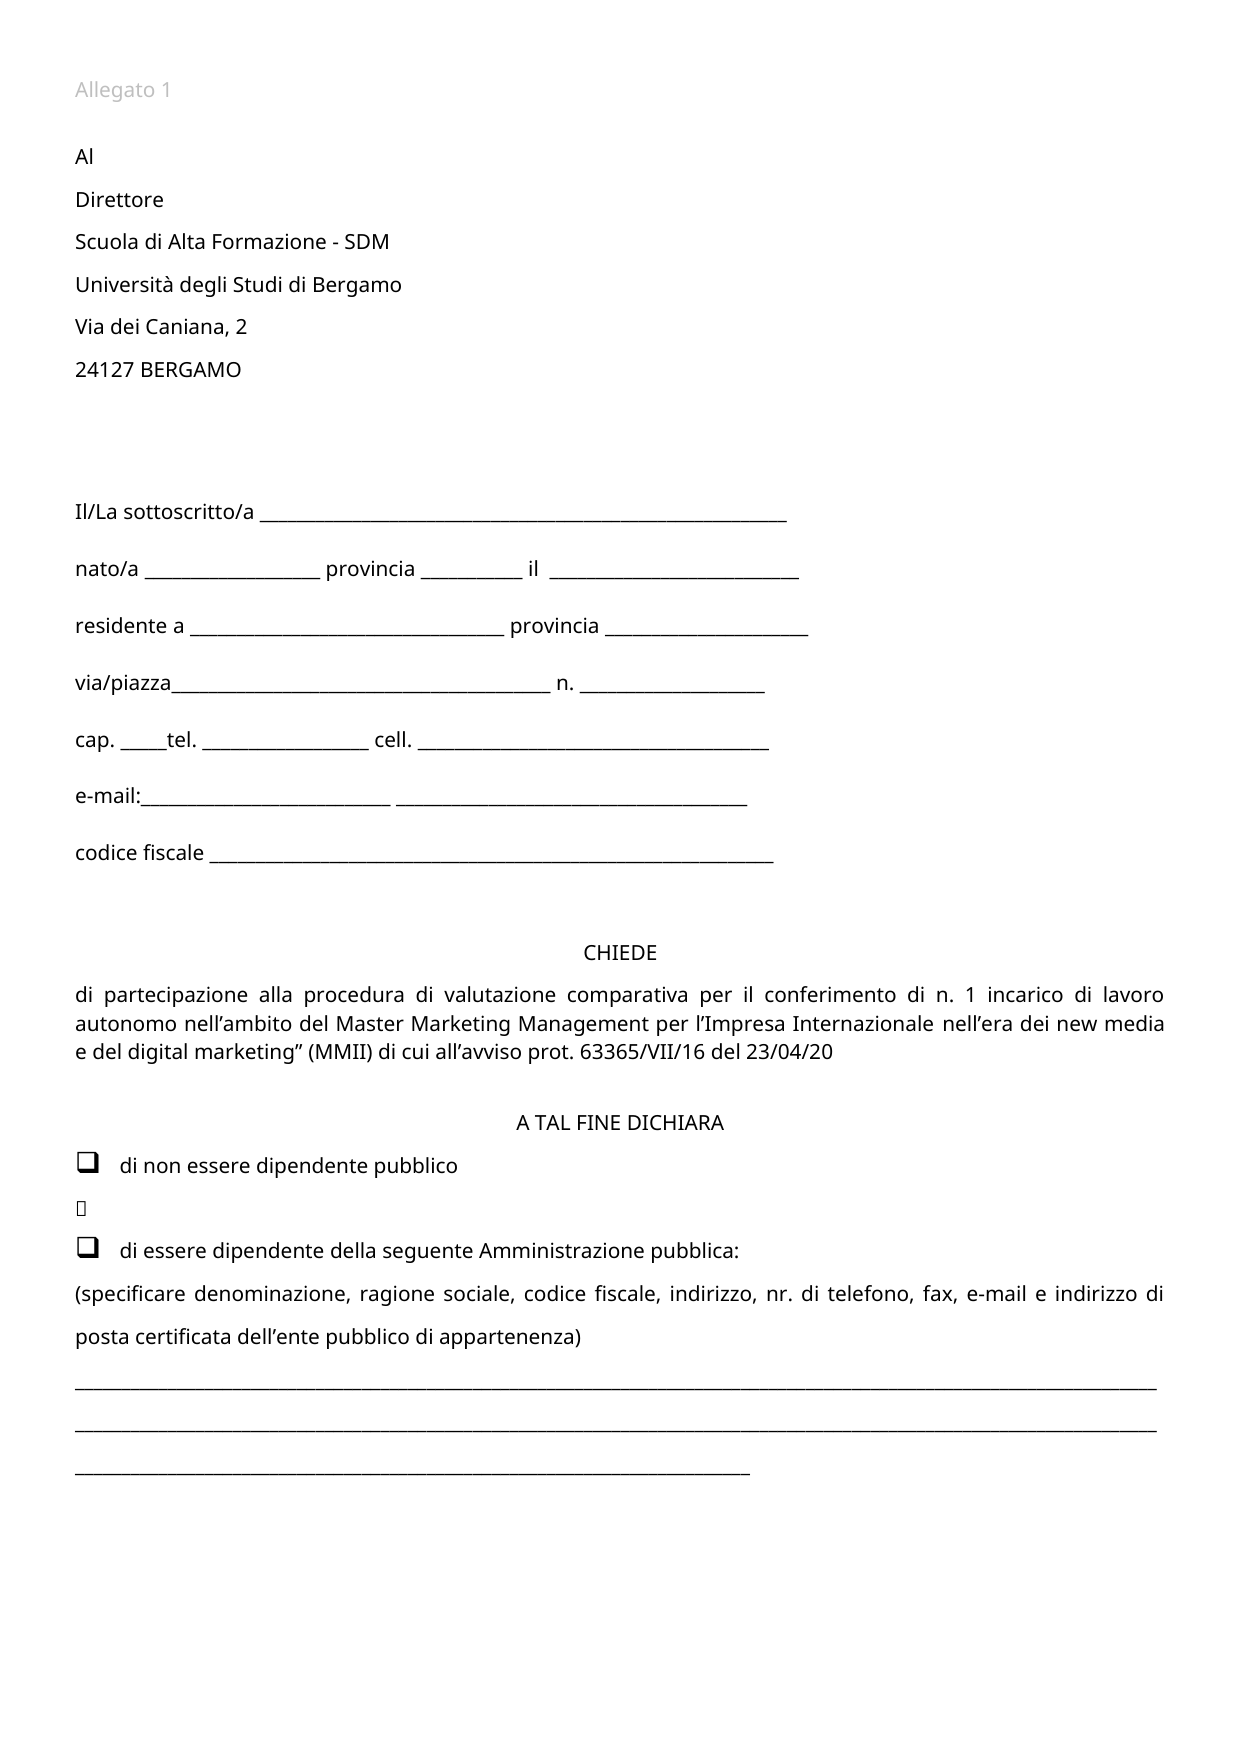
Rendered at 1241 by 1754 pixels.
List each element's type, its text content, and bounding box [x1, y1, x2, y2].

text Direttore [75, 185, 1165, 213]
text Università degli Studi di Bergamo [75, 270, 1165, 298]
text 24127 BERGAMO [75, 355, 1165, 383]
text A TAL FINE DICHIARA [75, 1108, 1165, 1137]
text Il/La sottoscritto/a _________________________________________________________ [75, 497, 1165, 526]
text ___________________________________________________________________________________________________________________________________________________________________________________________________________________________________________________________________________________________________________________ [75, 1365, 1165, 1478]
text residente a __________________________________ provincia ______________________ [75, 611, 1165, 639]
text Scuola di Alta Formazione - SDM [75, 227, 1165, 256]
text (specificare denominazione, ragione sociale, codice fiscale, indirizzo, nr. di telefono, fax, e-mail e indirizzo di posta certificata dell’ente pubblico di appartenenza) [75, 1279, 1165, 1351]
text nato/a ___________________ provincia ___________ il ___________________________ [75, 554, 1165, 582]
text via/piazza_________________________________________ n. ____________________ [75, 668, 1165, 696]
text Via dei Caniana, 2 [75, 312, 1165, 341]
text CHIEDE [75, 938, 1165, 966]
list di non essere dipendente pubblico [75, 1151, 1165, 1180]
text di partecipazione alla procedura di valutazione comparativa per il conferimento di n. 1 incarico di lavoro autonomo nell’ambito del Master Marketing Management per l’Impresa Internazionale nell’era dei new media e del digital marketing” (MMII) di cui all’avviso prot. 63365/VII/16 del 23/04/20 [75, 981, 1165, 1066]
text Al [75, 142, 1165, 171]
list di essere dipendente della seguente Amministrazione pubblica: [75, 1237, 1165, 1265]
text  [75, 1194, 1165, 1222]
text e-mail:___________________________ ______________________________________ [75, 782, 1165, 810]
text cap. _____tel. __________________ cell. ______________________________________ [75, 725, 1165, 753]
text codice fiscale _____________________________________________________________ [75, 838, 1165, 867]
